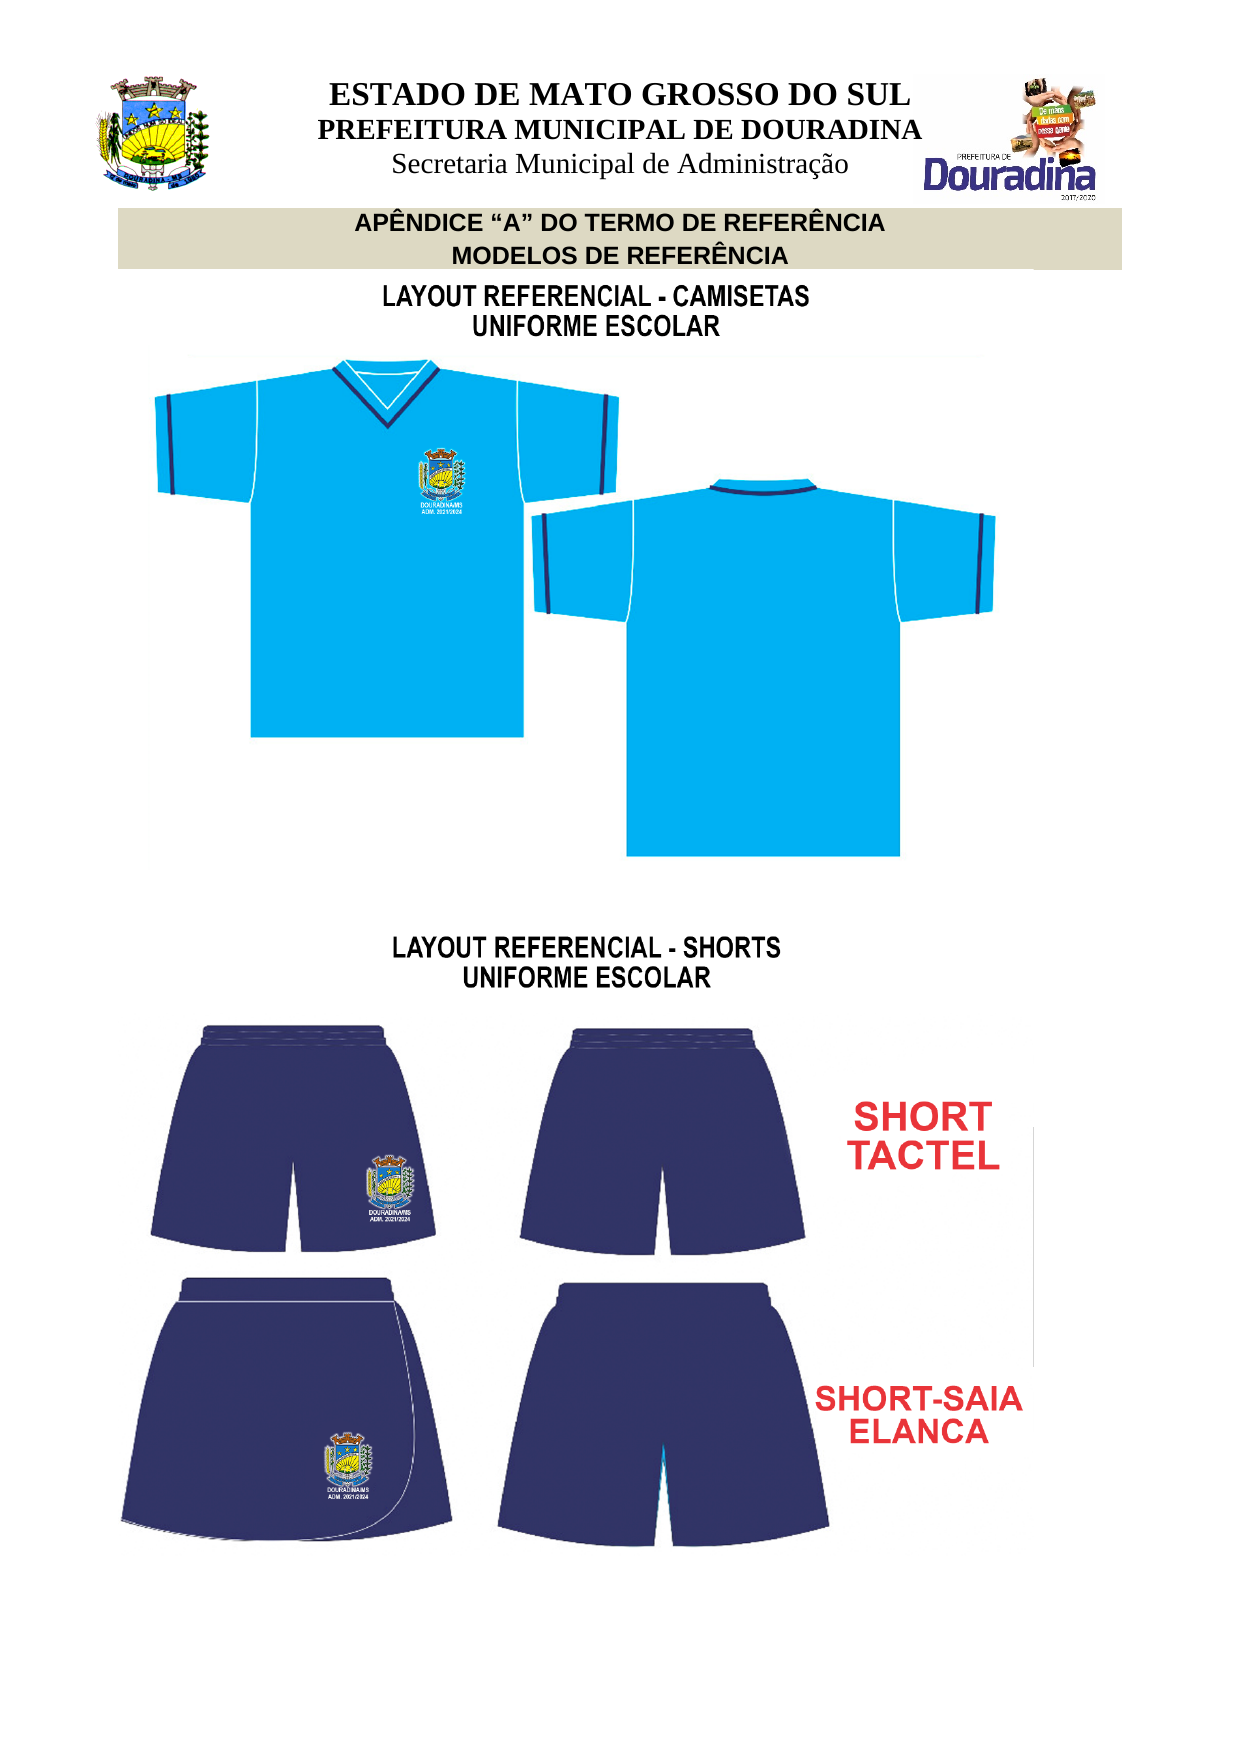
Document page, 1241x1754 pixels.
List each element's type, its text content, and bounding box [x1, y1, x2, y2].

text MODELOS DE REFERÊNCIA [118, 241, 1122, 270]
text APÊNDICE “A” DO TERMO DE REFERÊNCIA [118, 208, 1122, 237]
picture [118, 269, 1034, 1597]
picture [913, 74, 1106, 204]
picture [86, 63, 218, 201]
